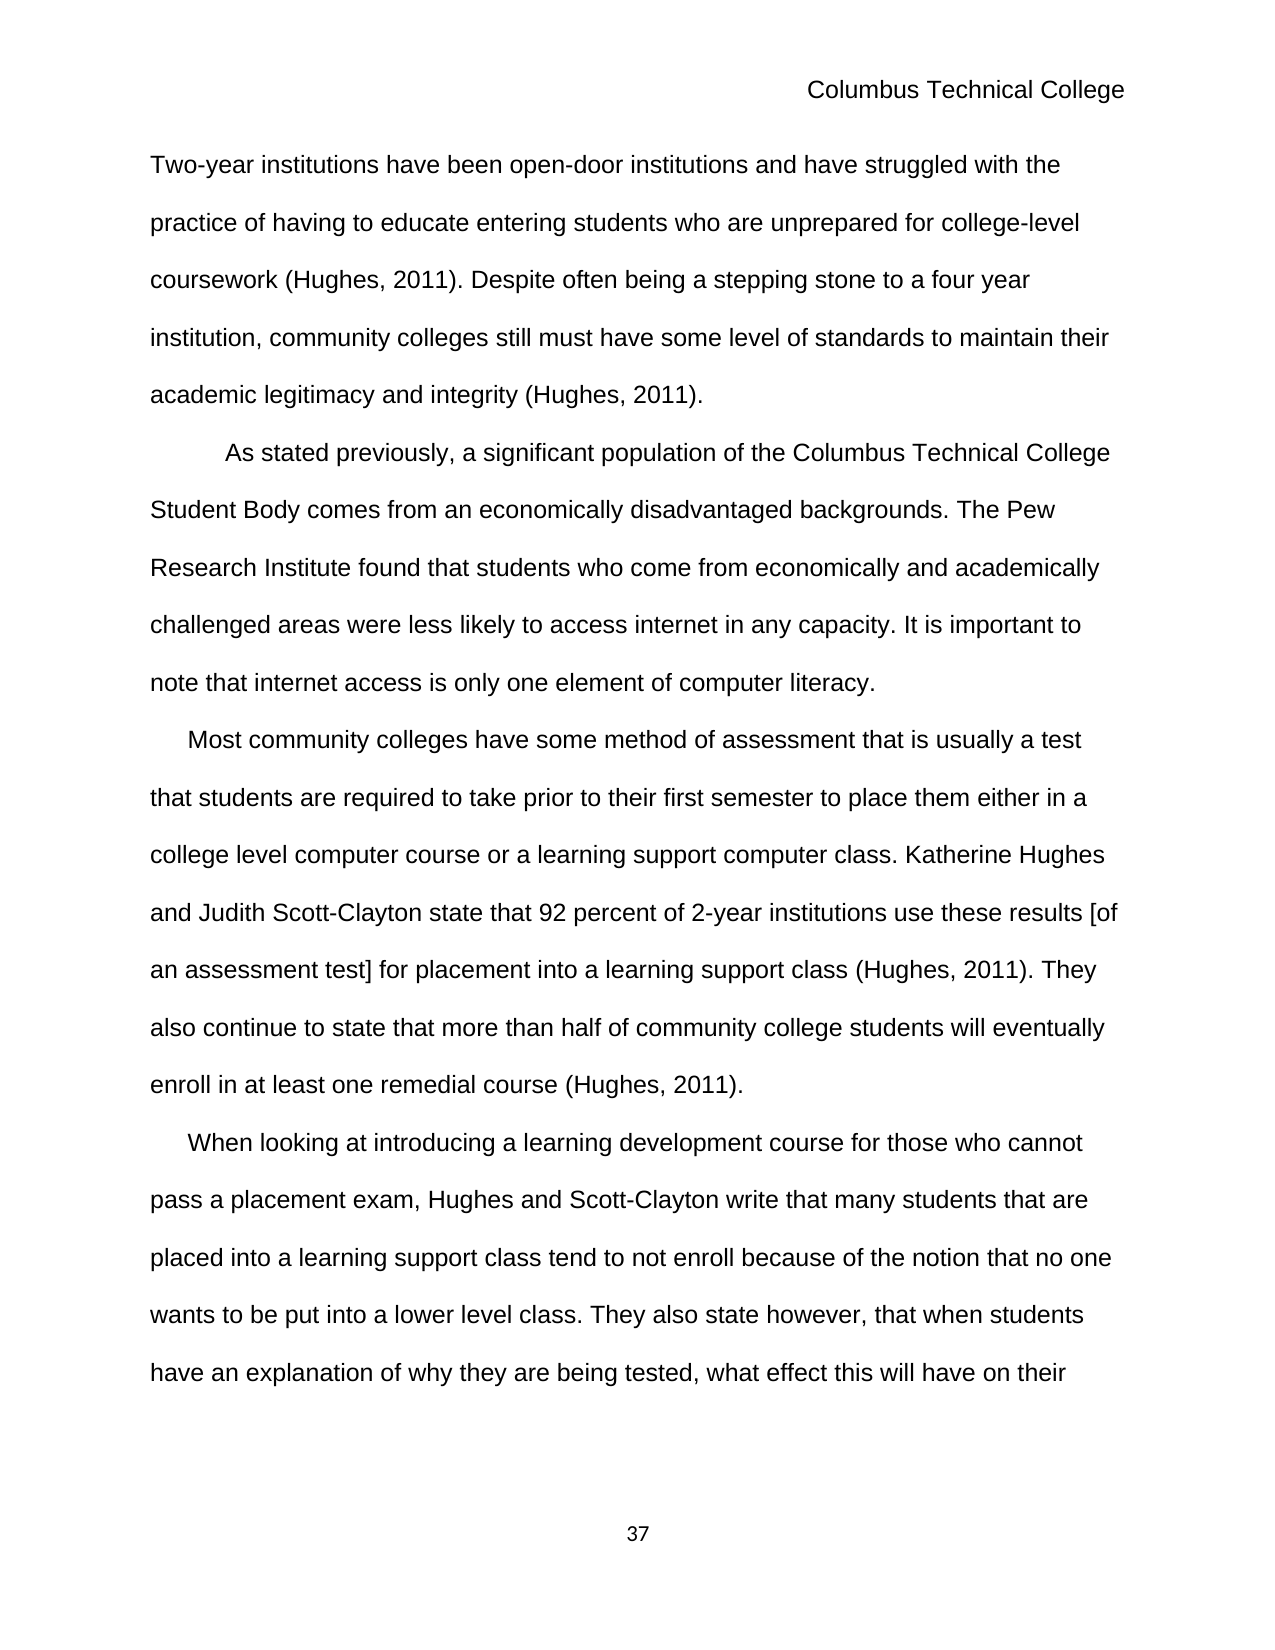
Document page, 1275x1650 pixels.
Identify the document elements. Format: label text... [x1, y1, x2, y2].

text Most community colleges have some method of assessment that is usually a test that students are required to take prior to their first semester to place them either in a college level computer course or a learning support computer class. Katherine Hughes and Judith Scott-Clayton state that 92 percent of 2-year institutions use these results [of an assessment test] for placement into a learning support class (Hughes, 2011). They also continue to state that more than half of community college students will eventually enroll in at least one remedial course (Hughes, 2011). [150, 725, 1125, 1099]
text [150, 1127, 1125, 1386]
text Two-year institutions have been open-door institutions and have struggled with the practice of having to educate entering students who are unprepared for college-level coursework (Hughes, 2011). Despite often being a stepping stone to a four year institution, community colleges still must have some level of standards to maintain their academic legitimacy and integrity (Hughes, 2011). [150, 150, 1125, 409]
text As stated previously, a significant population of the Columbus Technical College Student Body comes from an economically disadvantaged backgrounds. The Pew Research Institute found that students who come from economically and academically challenged areas were less likely to access internet in any capacity. It is important to note that internet access is only one element of computer literacy. [150, 437, 1125, 696]
